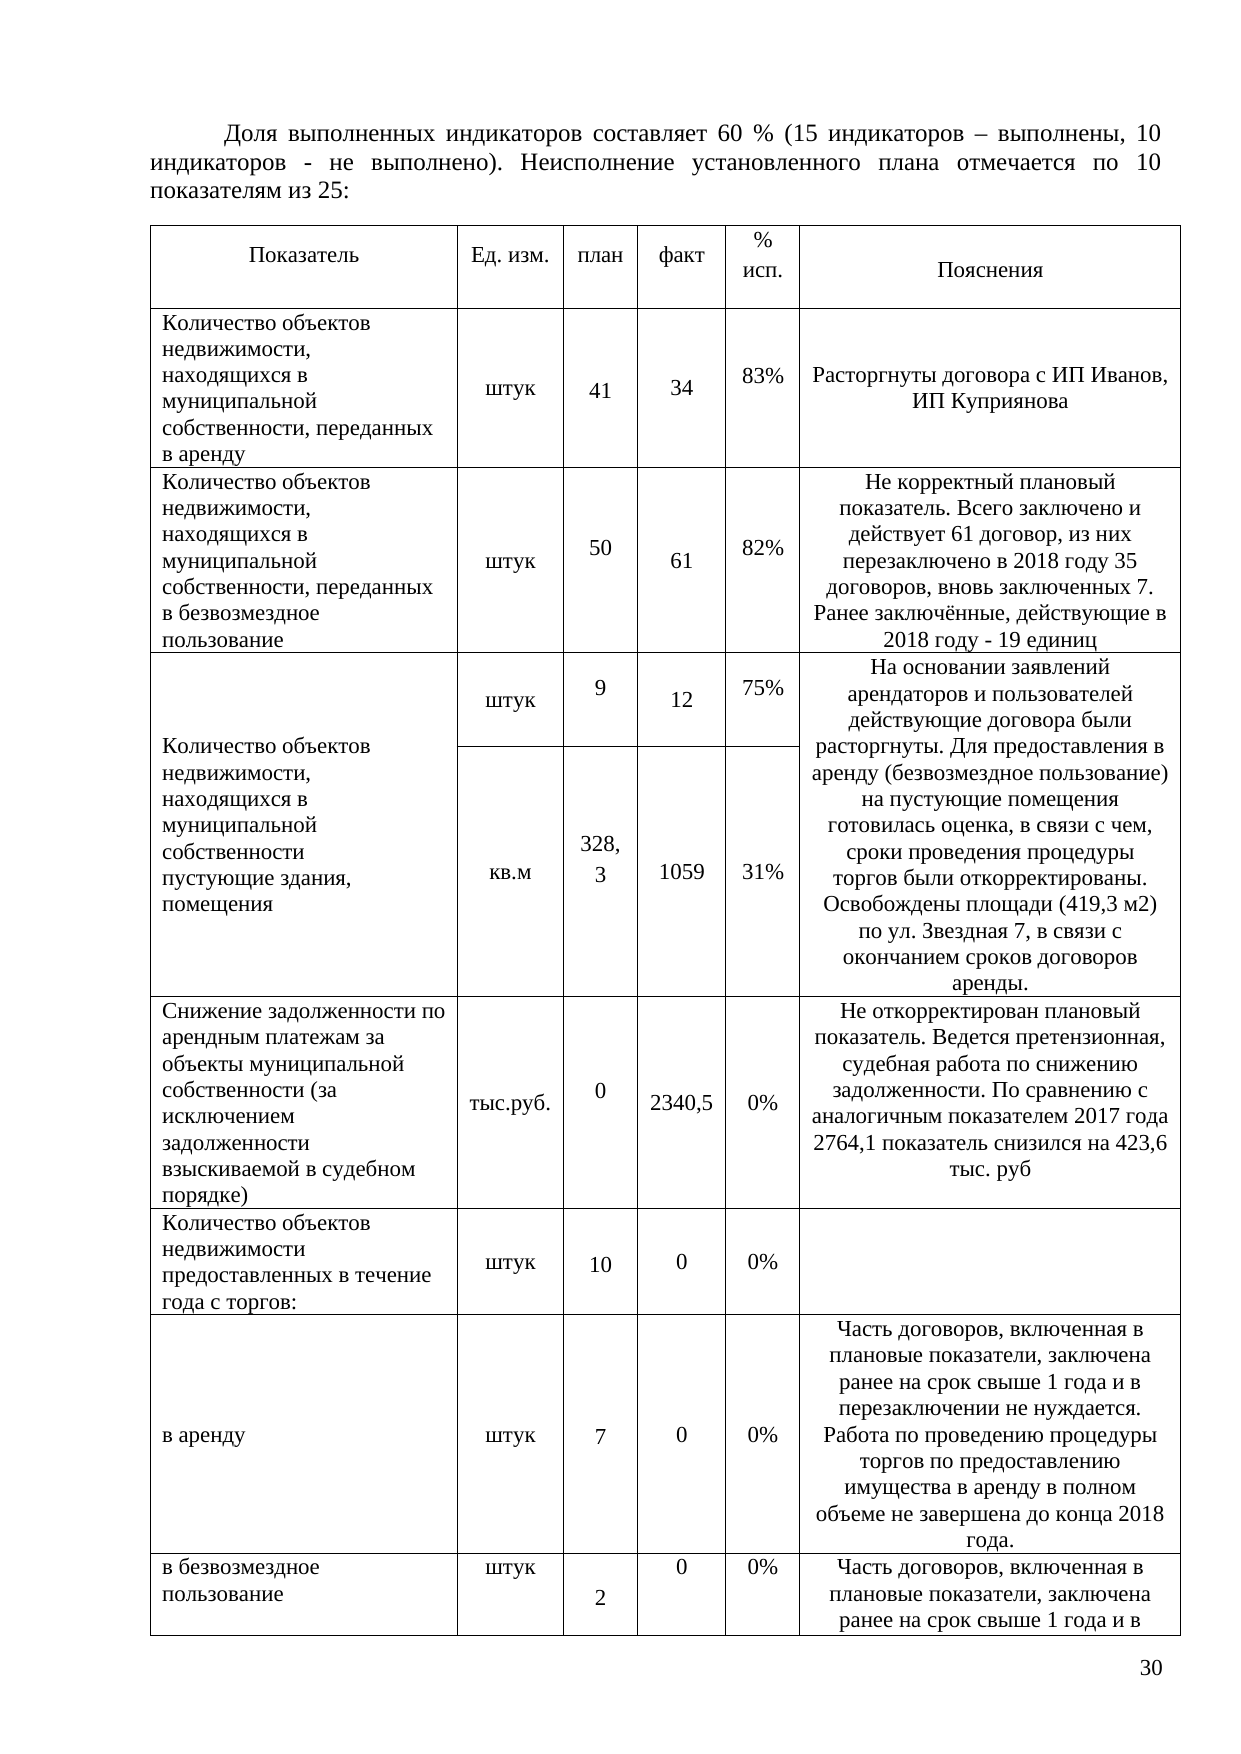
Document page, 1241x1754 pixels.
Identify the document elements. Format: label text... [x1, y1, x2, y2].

table_cell Количество объектов недвижимости предоставленных в течение года с торгов: [151, 1209, 457, 1314]
table_cell штук [458, 1209, 563, 1314]
table_cell 1059 [638, 747, 725, 996]
table_cell 328,3 [564, 747, 637, 996]
table_cell 50 [564, 468, 637, 652]
table_cell Количество объектов недвижимости, находящихся в муниципальной собственности, переданных в безвозмездное пользование [151, 468, 457, 652]
table_cell тыс.руб. [458, 997, 563, 1208]
table_cell 0% [726, 1209, 799, 1314]
table_cell 83% [726, 309, 799, 467]
table_cell штук [458, 1315, 563, 1552]
table_cell 31% [726, 747, 799, 996]
table_cell штук [458, 1554, 563, 1635]
table_cell в аренду [151, 1315, 457, 1552]
table_cell 10 [564, 1209, 637, 1314]
list Доля выполненных индикаторов составляет 60 % (15 индикаторов – выполнены, 10 индикаторов - не выполнено). Неисполнение установленного плана отмечается по 10 показателям из 25: [150, 118, 1162, 204]
table_cell 0% [726, 997, 799, 1208]
table_cell [800, 1209, 1180, 1314]
table_cell 0 [638, 1209, 725, 1314]
table_cell 82% [726, 468, 799, 652]
table_cell 41 [564, 309, 637, 467]
table_cell 9 [564, 653, 637, 746]
table_header Показатель [151, 226, 457, 307]
table_header % исп. [726, 226, 799, 307]
table_cell Не откорректирован плановый показатель. Ведется претензионная, судебная работа по снижению задолженности. По сравнению с аналогичным показателем 2017 года 2764,1 показатель снизился на 423,6 тыс. руб [800, 997, 1180, 1208]
table_cell Расторгнуты договора с ИП Иванов, ИП Куприянова [800, 309, 1180, 467]
table_header Ед. изм. [458, 226, 563, 307]
table_cell 0 [638, 1554, 725, 1635]
table_cell 0% [726, 1554, 799, 1635]
table_header факт [638, 226, 725, 307]
table_cell На основании заявлений арендаторов и пользователей действующие договора были расторгнуты. Для предоставления в аренду (безвозмездное пользование) на пустующие помещения готовилась оценка, в связи с чем, сроки проведения процедуры торгов были откорректированы. Освобождены площади (419,3 м2) по ул. Звездная 7, в связи с окончанием сроков договоров аренды. [800, 653, 1180, 996]
table_cell штук [458, 468, 563, 652]
table_cell 0 [564, 997, 637, 1208]
table_cell 12 [638, 653, 725, 746]
table_cell 7 [564, 1315, 637, 1552]
table_cell в безвозмездное пользование [151, 1554, 457, 1635]
table_header Пояснения [800, 226, 1180, 307]
table_cell 61 [638, 468, 725, 652]
table_cell 75% [726, 653, 799, 746]
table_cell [800, 1554, 1180, 1635]
table_cell Количество объектов недвижимости, находящихся в муниципальной собственности пустующие здания, помещения [151, 653, 457, 996]
table_cell штук [458, 653, 563, 746]
table_cell кв.м [458, 747, 563, 996]
table_cell Количество объектов недвижимости, находящихся в муниципальной собственности, переданных в аренду [151, 309, 457, 467]
table_cell Не корректный плановый показатель. Всего заключено и действует 61 договор, из них перезаключено в 2018 году 35 договоров, вновь заключенных 7. Ранее заключённые, действующие в 2018 году - 19 единиц [800, 468, 1180, 652]
table_header план [564, 226, 637, 307]
table_cell 2 [564, 1554, 637, 1635]
table_cell Снижение задолженности по арендным платежам за объекты муниципальной собственности (за исключением задолженности взыскиваемой в судебном порядке) [151, 997, 457, 1208]
table_cell штук [458, 309, 563, 467]
table_cell 0 [638, 1315, 725, 1552]
table_cell 34 [638, 309, 725, 467]
table_cell 0% [726, 1315, 799, 1552]
table_cell 2340,5 [638, 997, 725, 1208]
